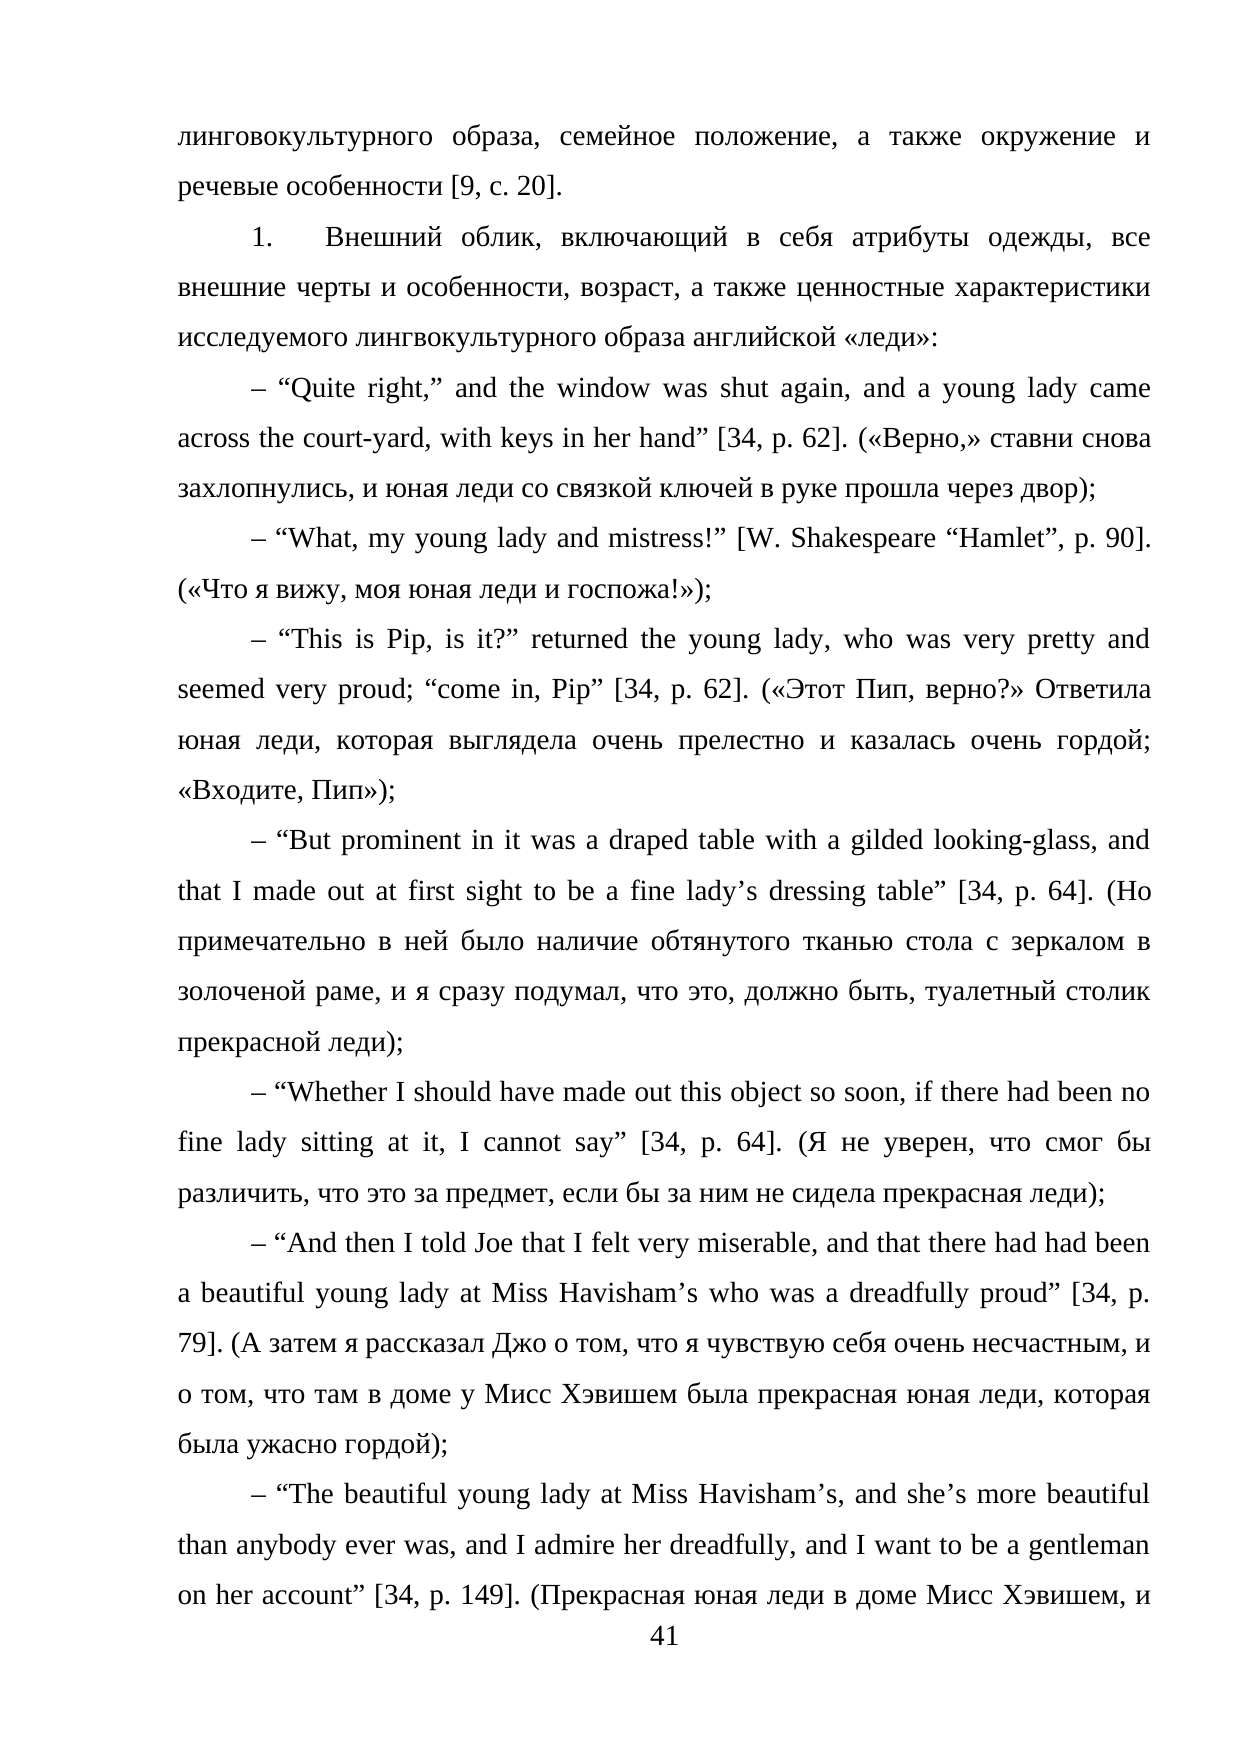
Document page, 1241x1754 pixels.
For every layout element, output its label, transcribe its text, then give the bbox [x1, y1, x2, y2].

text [177, 1477, 1152, 1611]
list Внешний облик, включающий в себя атрибуты одежды, все внешние черты и особенности, возраст, а также ценностные характеристики исследуемого лингвокультурного образа английской «леди»: [177, 219, 1152, 353]
text – “Whether I should have made out this object so soon, if there had been no fine lady sitting at it, I cannot say” [34, p. 64]. (Я не уверен, что смог бы различить, что это за предмет, если бы за ним не сидела прекрасная леди); [177, 1074, 1152, 1208]
text – “And then I told Joe that I felt very miserable, and that there had had been a beautiful young lady at Miss Havisham’s who was a dreadfully proud” [34, p. 79]. (А затем я рассказал Джо о том, что я чувствую себя очень несчастным, и о том, что там в доме у Мисс Хэвишем была прекрасная юная леди, которая была ужасно гордой); [177, 1225, 1152, 1460]
list – “Quite right,” and the window was shut again, and a young lady came across the court-yard, with keys in her hand” [34, p. 62]. («Верно,» ставни снова захлопнулись, и юная леди со связкой ключей в руке прошла через двор); [177, 370, 1152, 504]
text – “This is Pip, is it?” returned the young lady, who was very pretty and seemed very proud; “come in, Pip” [34, p. 62]. («Этот Пип, верно?» Ответила юная леди, которая выглядела очень прелестно и казалась очень гордой; «Входите, Пип»); [177, 621, 1152, 806]
list – “What, my young lady and mistress!” [W. Shakespeare “Hamlet”, p. 90]. («Что я вижу, моя юная леди и госпожа!»); [177, 521, 1152, 604]
text – “But prominent in it was a draped table with a gilded looking-glass, and that I made out at first sight to be a fine lady’s dressing table” [34, p. 64]. (Но примечательно в ней было наличие обтянутого тканью стола с зеркалом в золоченой раме, и я сразу подумал, что это, должно быть, туалетный столик прекрасной леди); [177, 822, 1152, 1057]
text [177, 118, 1152, 202]
